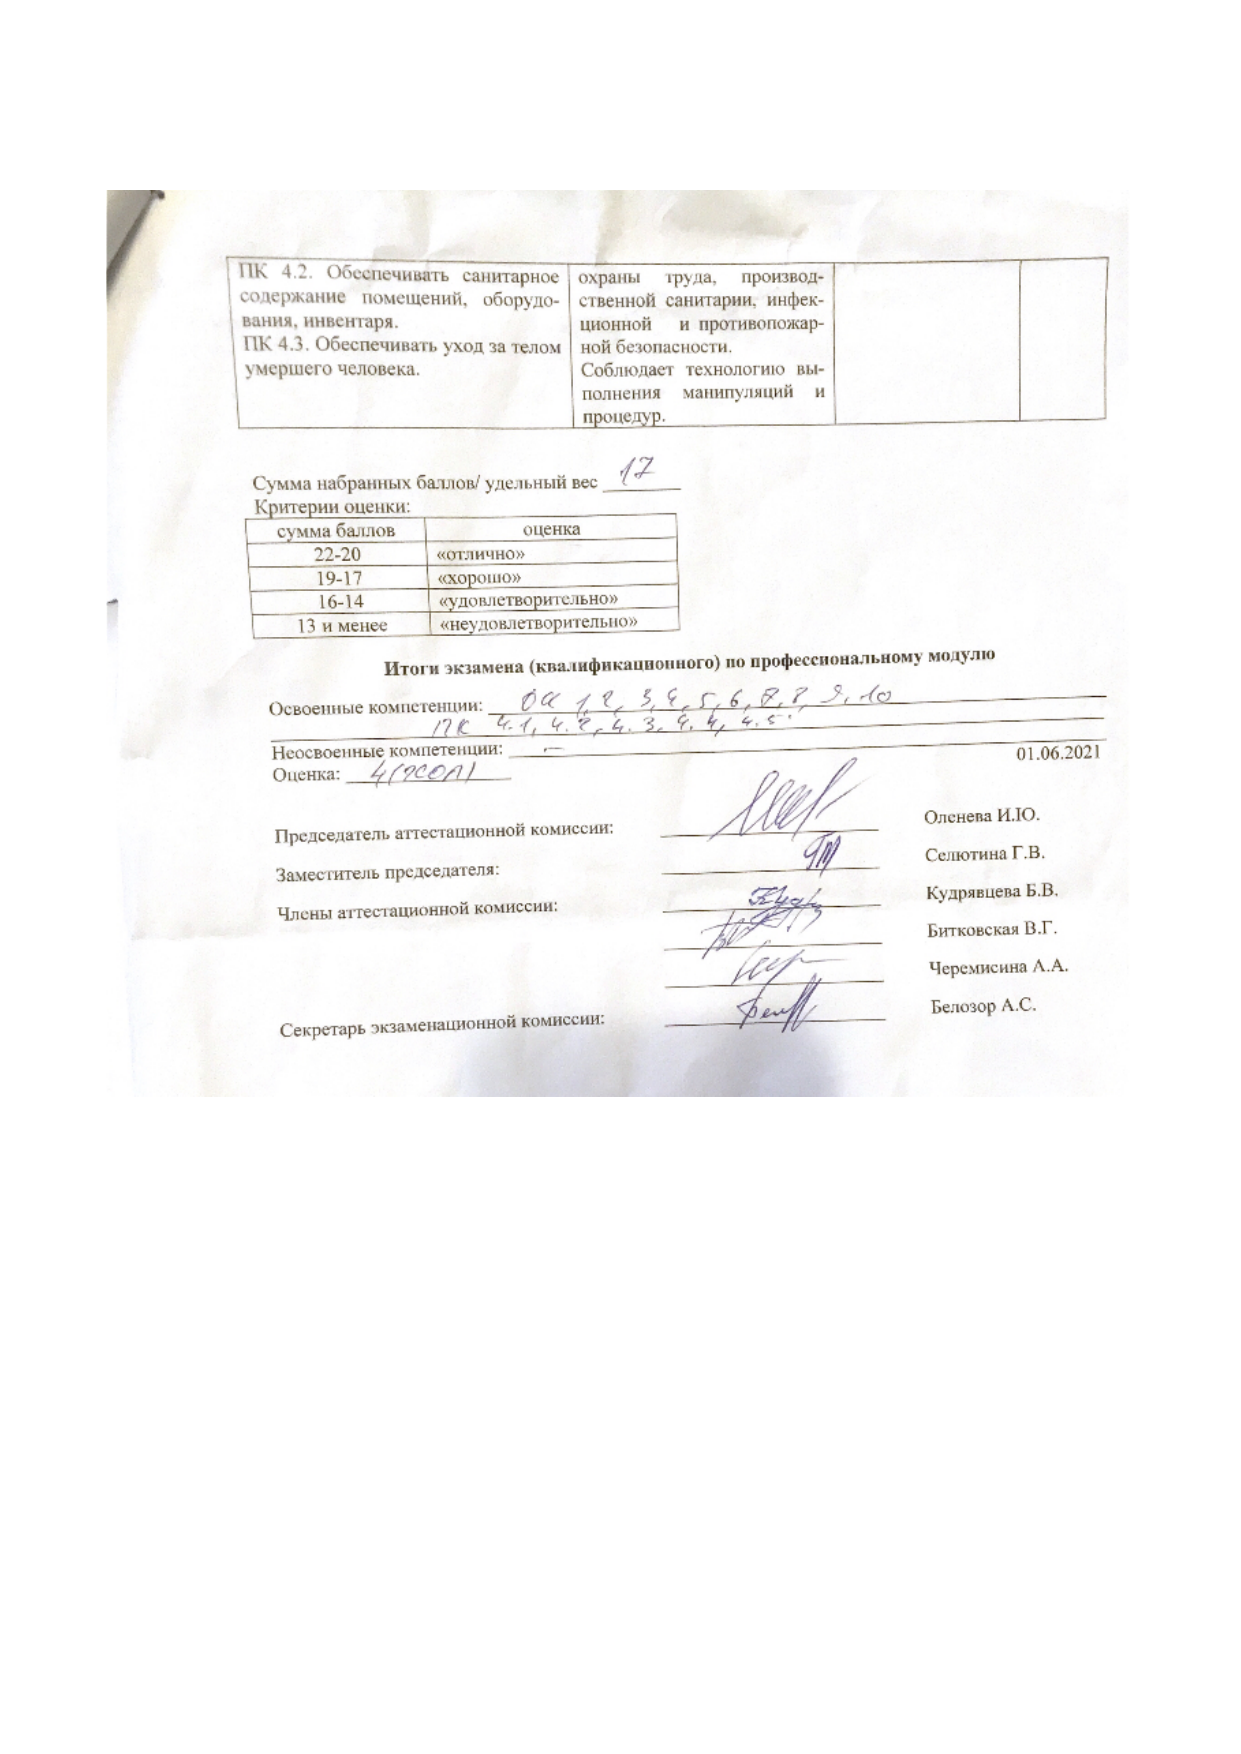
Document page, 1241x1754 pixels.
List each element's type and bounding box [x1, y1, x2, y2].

picture [106, 190, 1130, 1097]
